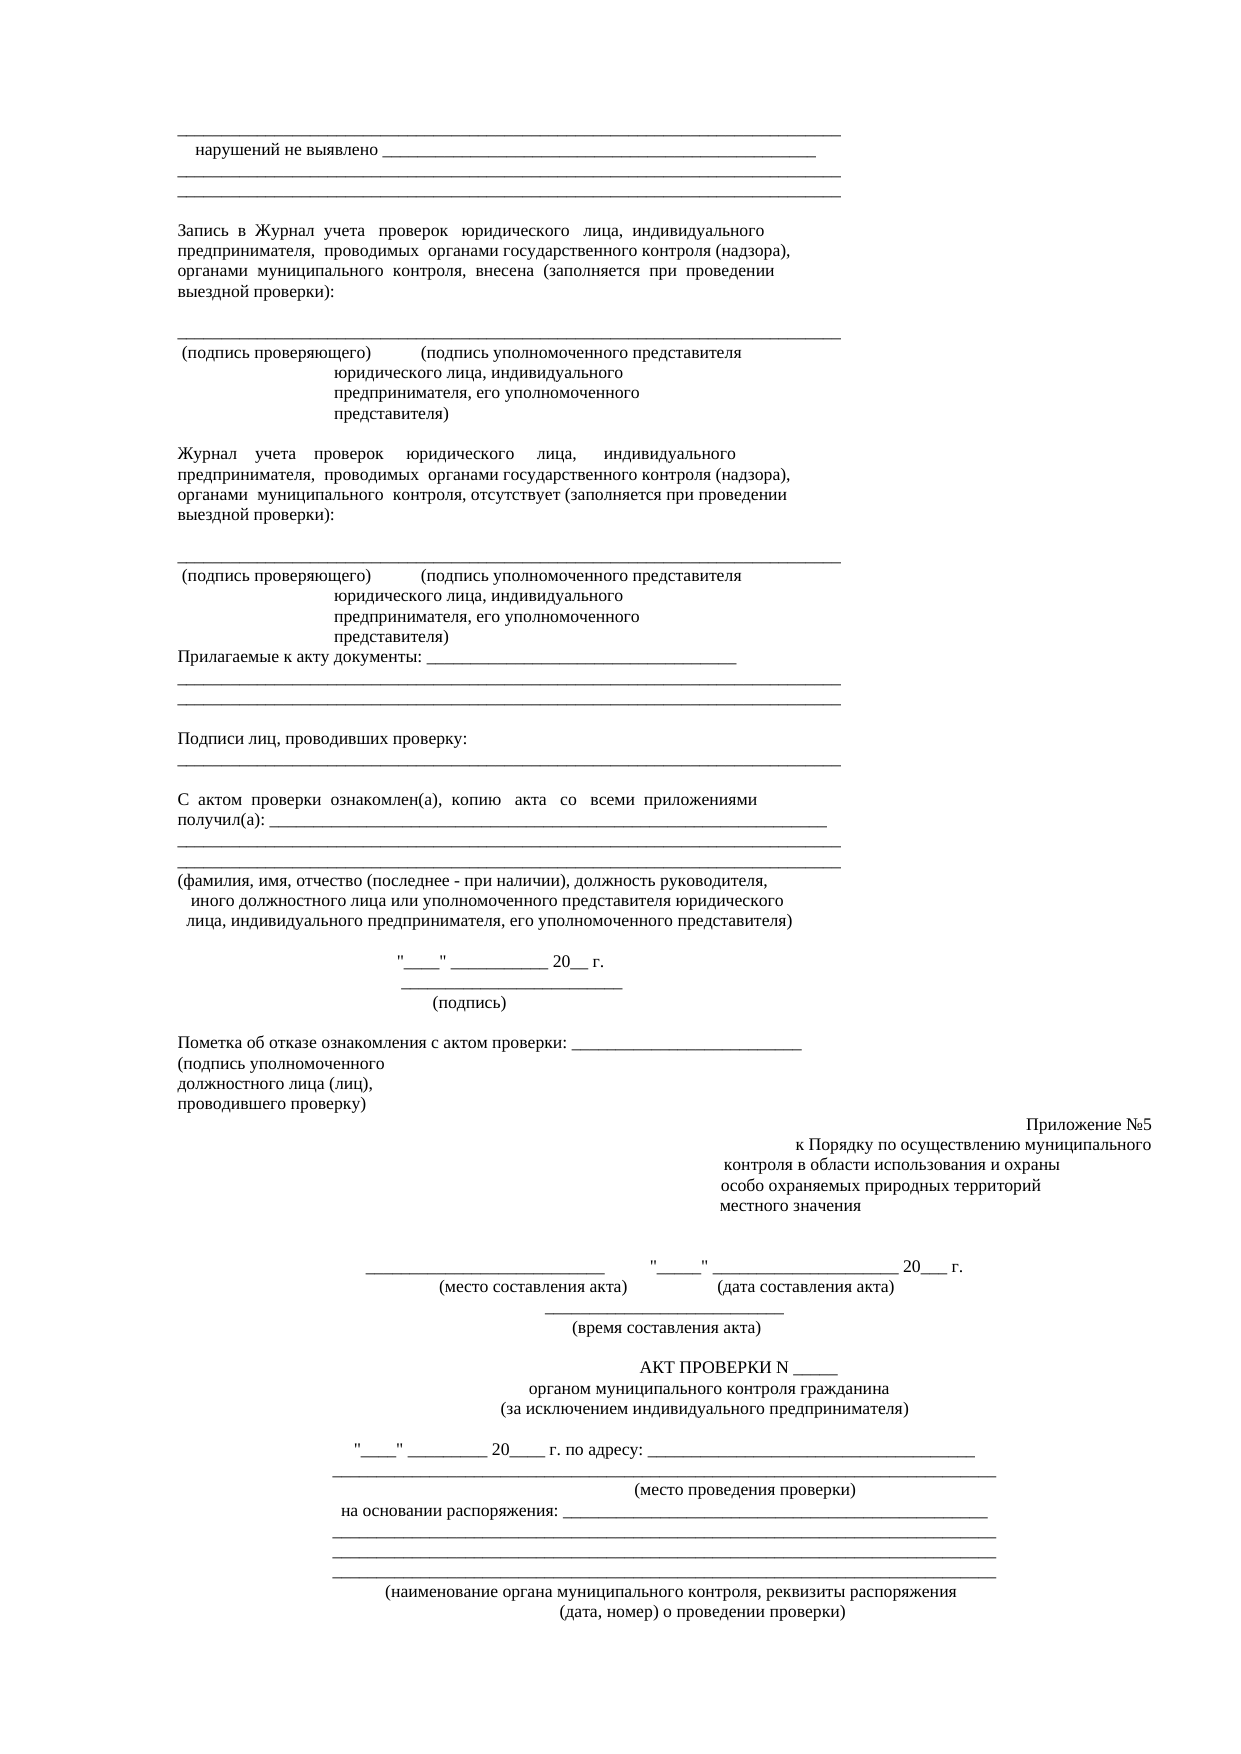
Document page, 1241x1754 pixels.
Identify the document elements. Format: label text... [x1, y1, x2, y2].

text местного значения [177, 1195, 1152, 1215]
text особо охраняемых природных территорий [177, 1174, 1152, 1195]
text Прилагаемые к акту документы: ___________________________________ ___________________________________________________________________________ ___________________________________________________________________________ Подписи лиц, проводивших проверку: ___________________________________________________________________________ С актом проверки ознакомлен(а), копию акта со всеми приложениями получил(а): _______________________________________________________________ ___________________________________________________________________________ ___________________________________________________________________________ (фамилия, имя, отчество (последнее - при наличии), должность руководителя, иного должностного лица или уполномоченного представителя юридического лица, индивидуального предпринимателя, его уполномоченного представителя) "____" ___________ 20__ г. _________________________ (подпись) Пометка об отказе ознакомления с актом проверки: __________________________ (подпись уполномоченного должностного лица (лиц), проводившего проверку) [177, 646, 1152, 1113]
text Приложение №5 к Порядку по осуществлению муниципального [177, 1113, 1152, 1154]
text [177, 1235, 1152, 1621]
text контроля в области использования и охраны [177, 1154, 1152, 1174]
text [177, 118, 1152, 646]
